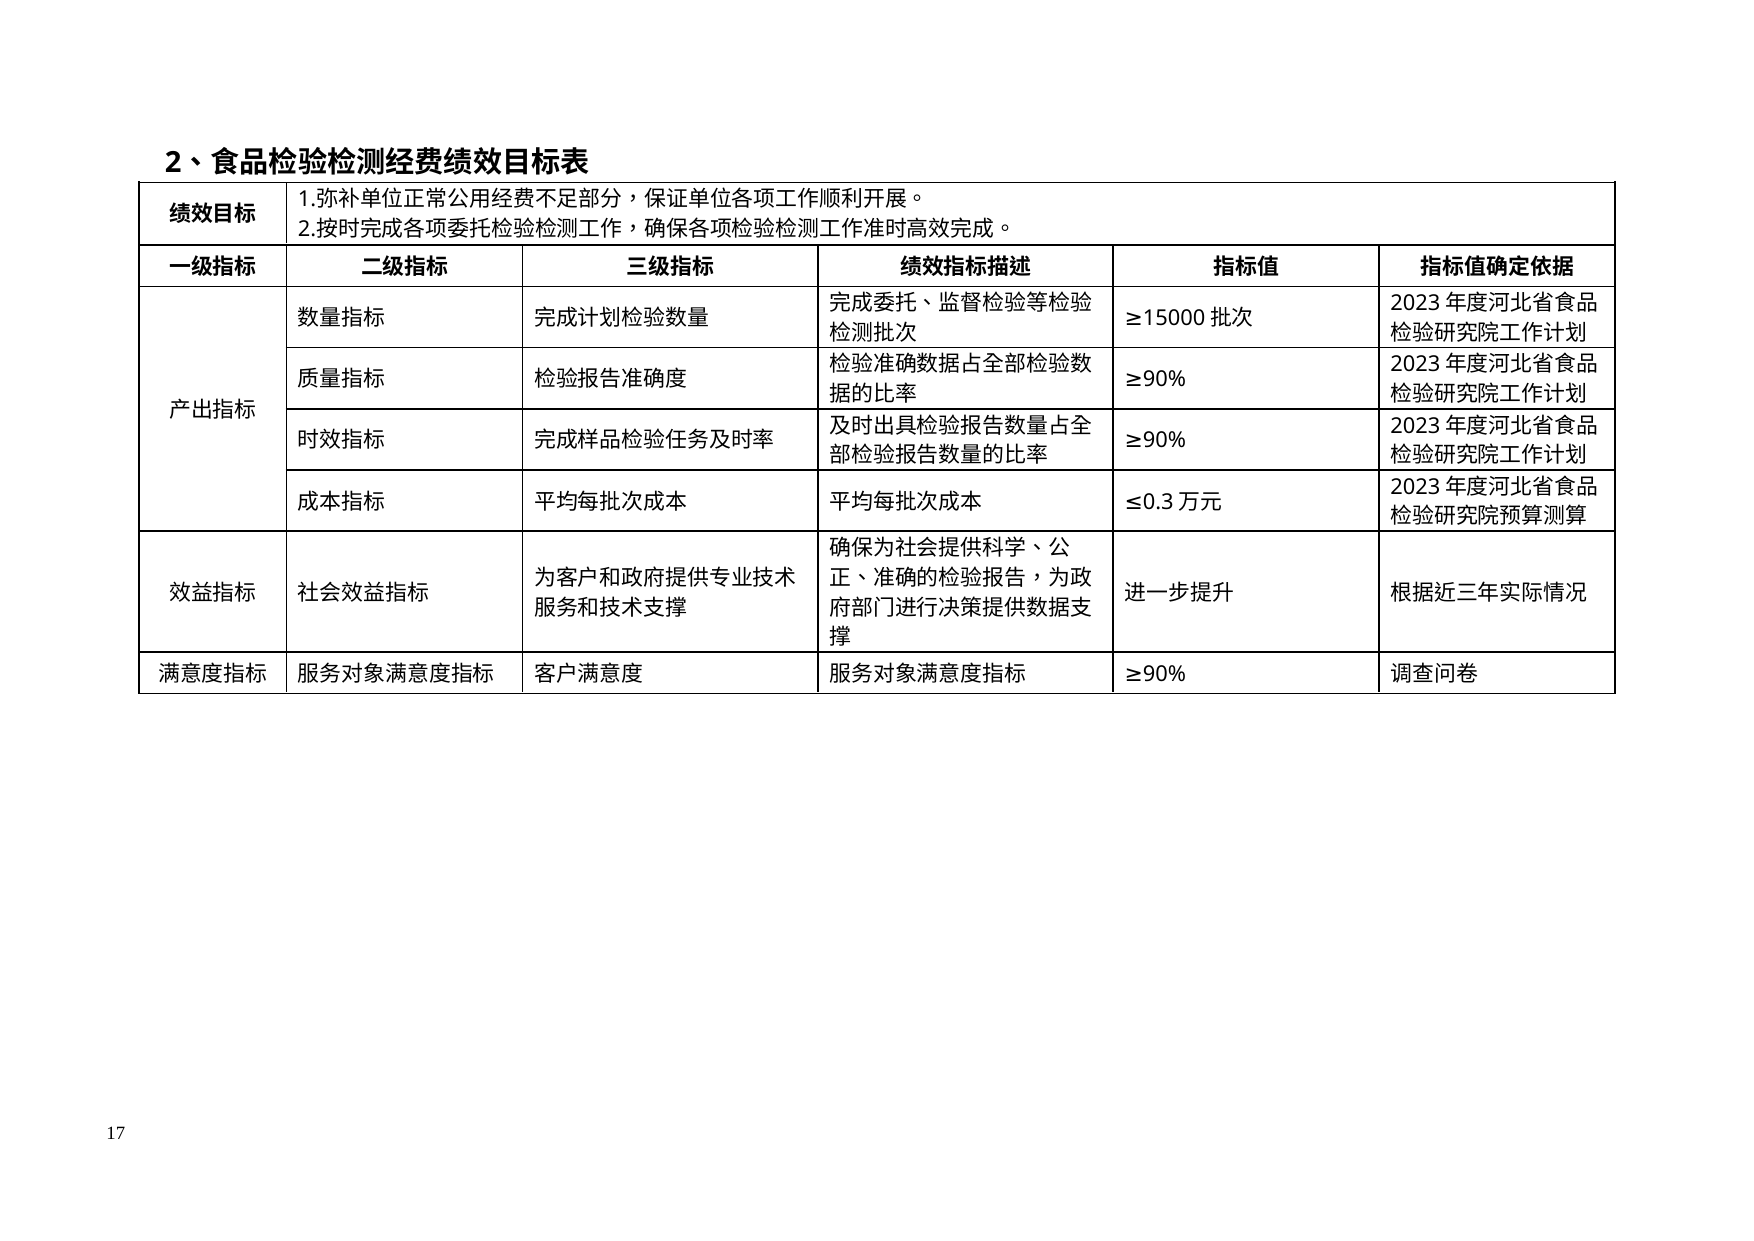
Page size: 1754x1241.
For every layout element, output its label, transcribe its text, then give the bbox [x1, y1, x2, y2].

table_header 1.弥补单位正常公用经费不足部分，保证单位各项工作顺利开展。 2.按时完成各项委托检验检测工作，确保各项检验检测工作准时高效完成。 [287, 183, 1614, 243]
table_cell 2023年度河北省食品检验研究院工作计划 [1380, 410, 1614, 469]
table_cell 完成委托、监督检验等检验检测批次 [819, 287, 1112, 347]
table_cell 数量指标 [287, 287, 522, 347]
table_header 三级指标 [523, 246, 817, 286]
table_cell ≥90% [1114, 410, 1378, 469]
table_cell 为客户和政府提供专业技术服务和技术支撑 [523, 532, 817, 651]
table_cell 完成计划检验数量 [523, 287, 817, 347]
table_cell 时效指标 [287, 410, 522, 469]
table_cell 服务对象满意度指标 [819, 653, 1112, 692]
table_header 绩效指标描述 [819, 246, 1112, 286]
table_cell ≥90% [1114, 348, 1378, 408]
table_cell 效益指标 [140, 532, 286, 651]
table_cell 检验报告准确度 [523, 348, 817, 408]
table_cell 确保为社会提供科学、公正、准确的检验报告，为政府部门进行决策提供数据支撑 [819, 532, 1112, 651]
table_cell ≥15000批次 [1114, 287, 1378, 347]
table_header 指标值确定依据 [1380, 246, 1614, 286]
table_cell 平均每批次成本 [819, 471, 1112, 530]
table_cell ≥90% [1114, 653, 1378, 692]
table_cell ≤0.3万元 [1114, 471, 1378, 530]
table_cell 满意度指标 [140, 653, 286, 692]
table_cell 检验准确数据占全部检验数据的比率 [819, 348, 1112, 408]
table_cell 质量指标 [287, 348, 522, 408]
table_cell 2023年度河北省食品检验研究院预算测算 [1380, 471, 1614, 530]
table_header 指标值 [1114, 246, 1378, 286]
table_cell 客户满意度 [523, 653, 817, 692]
table_cell 进一步提升 [1114, 532, 1378, 651]
table_header 绩效目标 [140, 183, 286, 243]
table_cell 及时出具检验报告数量占全部检验报告数量的比率 [819, 410, 1112, 469]
table_cell 2023年度河北省食品检验研究院工作计划 [1380, 287, 1614, 347]
table_header 一级指标 [140, 246, 286, 286]
table_cell 2023年度河北省食品检验研究院工作计划 [1380, 348, 1614, 408]
table_cell 服务对象满意度指标 [287, 653, 522, 692]
text 2、食品检验检测经费绩效目标表 [106, 142, 1648, 181]
table_cell 根据近三年实际情况 [1380, 532, 1614, 651]
table_cell 产出指标 [140, 287, 286, 530]
table_cell 成本指标 [287, 471, 522, 530]
table_cell 平均每批次成本 [523, 471, 817, 530]
table_cell 完成样品检验任务及时率 [523, 410, 817, 469]
table_header 二级指标 [287, 246, 522, 286]
table_cell 社会效益指标 [287, 532, 522, 651]
table_cell 调查问卷 [1380, 653, 1614, 692]
